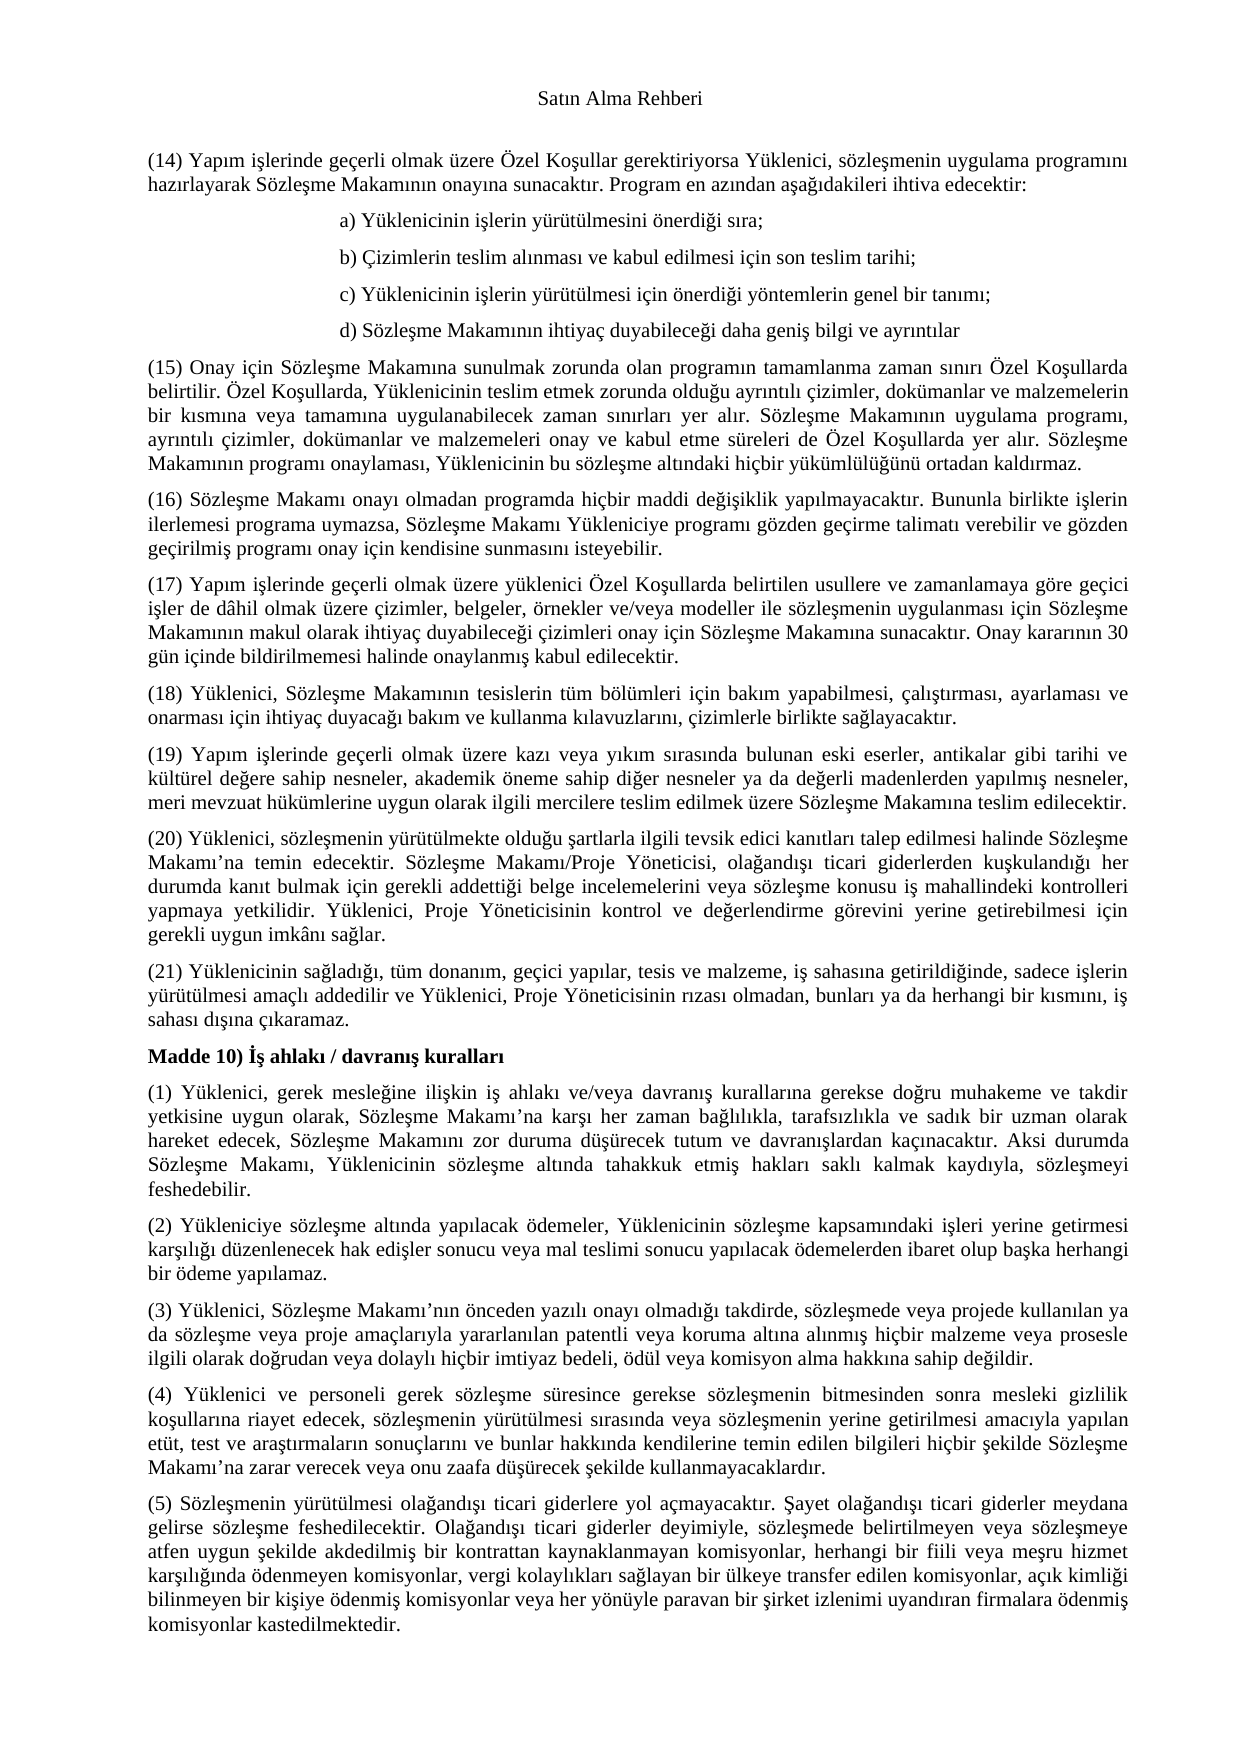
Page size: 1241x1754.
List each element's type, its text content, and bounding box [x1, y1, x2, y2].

text (14) Yapım işlerinde geçerli olmak üzere Özel Koşullar gerektiriyorsa Yüklenici, sözleşmenin uygulama programını hazırlayarak Sözleşme Makamının onayına sunacaktır. Program en azından aşağıdakileri ihtiva edecektir: [148, 148, 1130, 196]
text b) Çizimlerin teslim alınması ve kabul edilmesi için son teslim tarihi; [223, 245, 1093, 269]
text (18) Yüklenici, Sözleşme Makamının tesislerin tüm bölümleri için bakım yapabilmesi, çalıştırması, ayarlaması ve onarması için ihtiyaç duyacağı bakım ve kullanma kılavuzlarını, çizimlerle birlikte sağlayacaktır. [148, 681, 1130, 729]
text c) Yüklenicinin işlerin yürütülmesi için önerdiği yöntemlerin genel bir tanımı; [223, 281, 1093, 306]
text d) Sözleşme Makamının ihtiyaç duyabileceği daha geniş bilgi ve ayrıntılar [223, 318, 1093, 342]
text (2) Yükleniciye sözleşme altında yapılacak ödemeler, Yüklenicinin sözleşme kapsamındaki işleri yerine getirmesi karşılığı düzenlenecek hak edişler sonucu veya mal teslimi sonucu yapılacak ödemelerden ibaret olup başka herhangi bir ödeme yapılamaz. [148, 1213, 1130, 1285]
text (1) Yüklenici, gerek mesleğine ilişkin iş ahlakı ve/veya davranış kurallarına gerekse doğru muhakeme ve takdir yetkisine uygun olarak, Sözleşme Makamı’na karşı her zaman bağlılıkla, tarafsızlıkla ve sadık bir uzman olarak hareket edecek, Sözleşme Makamını zor duruma düşürecek tutum ve davranışlardan kaçınacaktır. Aksi durumda Sözleşme Makamı, Yüklenicinin sözleşme altında tahakkuk etmiş hakları saklı kalmak kaydıyla, sözleşmeyi feshedebilir. [148, 1080, 1130, 1201]
text (15) Onay için Sözleşme Makamına sunulmak zorunda olan programın tamamlanma zaman sınırı Özel Koşullarda belirtilir. Özel Koşullarda, Yüklenicinin teslim etmek zorunda olduğu ayrıntılı çizimler, dokümanlar ve malzemelerin bir kısmına veya tamamına uygulanabilecek zaman sınırları yer alır. Sözleşme Makamının uygulama programı, ayrıntılı çizimler, dokümanlar ve malzemeleri onay ve kabul etme süreleri de Özel Koşullarda yer alır. Sözleşme Makamının programı onaylaması, Yüklenicinin bu sözleşme altındaki hiçbir yükümlülüğünü ortadan kaldırmaz. [148, 354, 1130, 475]
text (5) Sözleşmenin yürütülmesi olağandışı ticari giderlere yol açmayacaktır. Şayet olağandışı ticari giderler meydana gelirse sözleşme feshedilecektir. Olağandışı ticari giderler deyimiyle, sözleşmede belirtilmeyen veya sözleşmeye atfen uygun şekilde akdedilmiş bir kontrattan kaynaklanmayan komisyonlar, herhangi bir fiili veya meşru hizmet karşılığında ödenmeyen komisyonlar, vergi kolaylıkları sağlayan bir ülkeye transfer edilen komisyonlar, açık kimliği bilinmeyen bir kişiye ödenmiş komisyonlar veya her yönüyle paravan bir şirket izlenimi uyandıran firmalara ödenmiş komisyonlar kastedilmektedir. [148, 1491, 1130, 1636]
text a) Yüklenicinin işlerin yürütülmesini önerdiği sıra; [223, 208, 1093, 232]
text (20) Yüklenici, sözleşmenin yürütülmekte olduğu şartlarla ilgili tevsik edici kanıtları talep edilmesi halinde Sözleşme Makamı’na temin edecektir. Sözleşme Makamı/Proje Yöneticisi, olağandışı ticari giderlerden kuşkulandığı her durumda kanıt bulmak için gerekli addettiği belge incelemelerini veya sözleşme konusu iş mahallindeki kontrolleri yapmaya yetkilidir. Yüklenici, Proje Yöneticisinin kontrol ve değerlendirme görevini yerine getirebilmesi için gerekli uygun imkânı sağlar. [148, 826, 1130, 946]
text (19) Yapım işlerinde geçerli olmak üzere kazı veya yıkım sırasında bulunan eski eserler, antikalar gibi tarihi ve kültürel değere sahip nesneler, akademik öneme sahip diğer nesneler ya da değerli madenlerden yapılmış nesneler, meri mevzuat hükümlerine uygun olarak ilgili mercilere teslim edilmek üzere Sözleşme Makamına teslim edilecektir. [148, 741, 1130, 814]
text (21) Yüklenicinin sağladığı, tüm donanım, geçici yapılar, tesis ve malzeme, iş sahasına getirildiğinde, sadece işlerin yürütülmesi amaçlı addedilir ve Yüklenici, Proje Yöneticisinin rızası olmadan, bunları ya da herhangi bir kısmını, iş sahası dışına çıkaramaz. [148, 959, 1130, 1031]
text Madde 10) İş ahlakı / davranış kuralları [148, 1044, 1130, 1068]
text (16) Sözleşme Makamı onayı olmadan programda hiçbir maddi değişiklik yapılmayacaktır. Bununla birlikte işlerin ilerlemesi programa uymazsa, Sözleşme Makamı Yükleniciye programı gözden geçirme talimatı verebilir ve gözden geçirilmiş programı onay için kendisine sunmasını isteyebilir. [148, 487, 1130, 559]
text (17) Yapım işlerinde geçerli olmak üzere yüklenici Özel Koşullarda belirtilen usullere ve zamanlamaya göre geçici işler de dâhil olmak üzere çizimler, belgeler, örnekler ve/veya modeller ile sözleşmenin uygulanması için Sözleşme Makamının makul olarak ihtiyaç duyabileceği çizimleri onay için Sözleşme Makamına sunacaktır. Onay kararının 30 gün içinde bildirilmemesi halinde onaylanmış kabul edilecektir. [148, 572, 1130, 668]
text (4) Yüklenici ve personeli gerek sözleşme süresince gerekse sözleşmenin bitmesinden sonra mesleki gizlilik koşullarına riayet edecek, sözleşmenin yürütülmesi sırasında veya sözleşmenin yerine getirilmesi amacıyla yapılan etüt, test ve araştırmaların sonuçlarını ve bunlar hakkında kendilerine temin edilen bilgileri hiçbir şekilde Sözleşme Makamı’na zarar verecek veya onu zaafa düşürecek şekilde kullanmayacaklardır. [148, 1382, 1130, 1479]
text (3) Yüklenici, Sözleşme Makamı’nın önceden yazılı onayı olmadığı takdirde, sözleşmede veya projede kullanılan ya da sözleşme veya proje amaçlarıyla yararlanılan patentli veya koruma altına alınmış hiçbir malzeme veya prosesle ilgili olarak doğrudan veya dolaylı hiçbir imtiyaz bedeli, ödül veya komisyon alma hakkına sahip değildir. [148, 1298, 1130, 1370]
